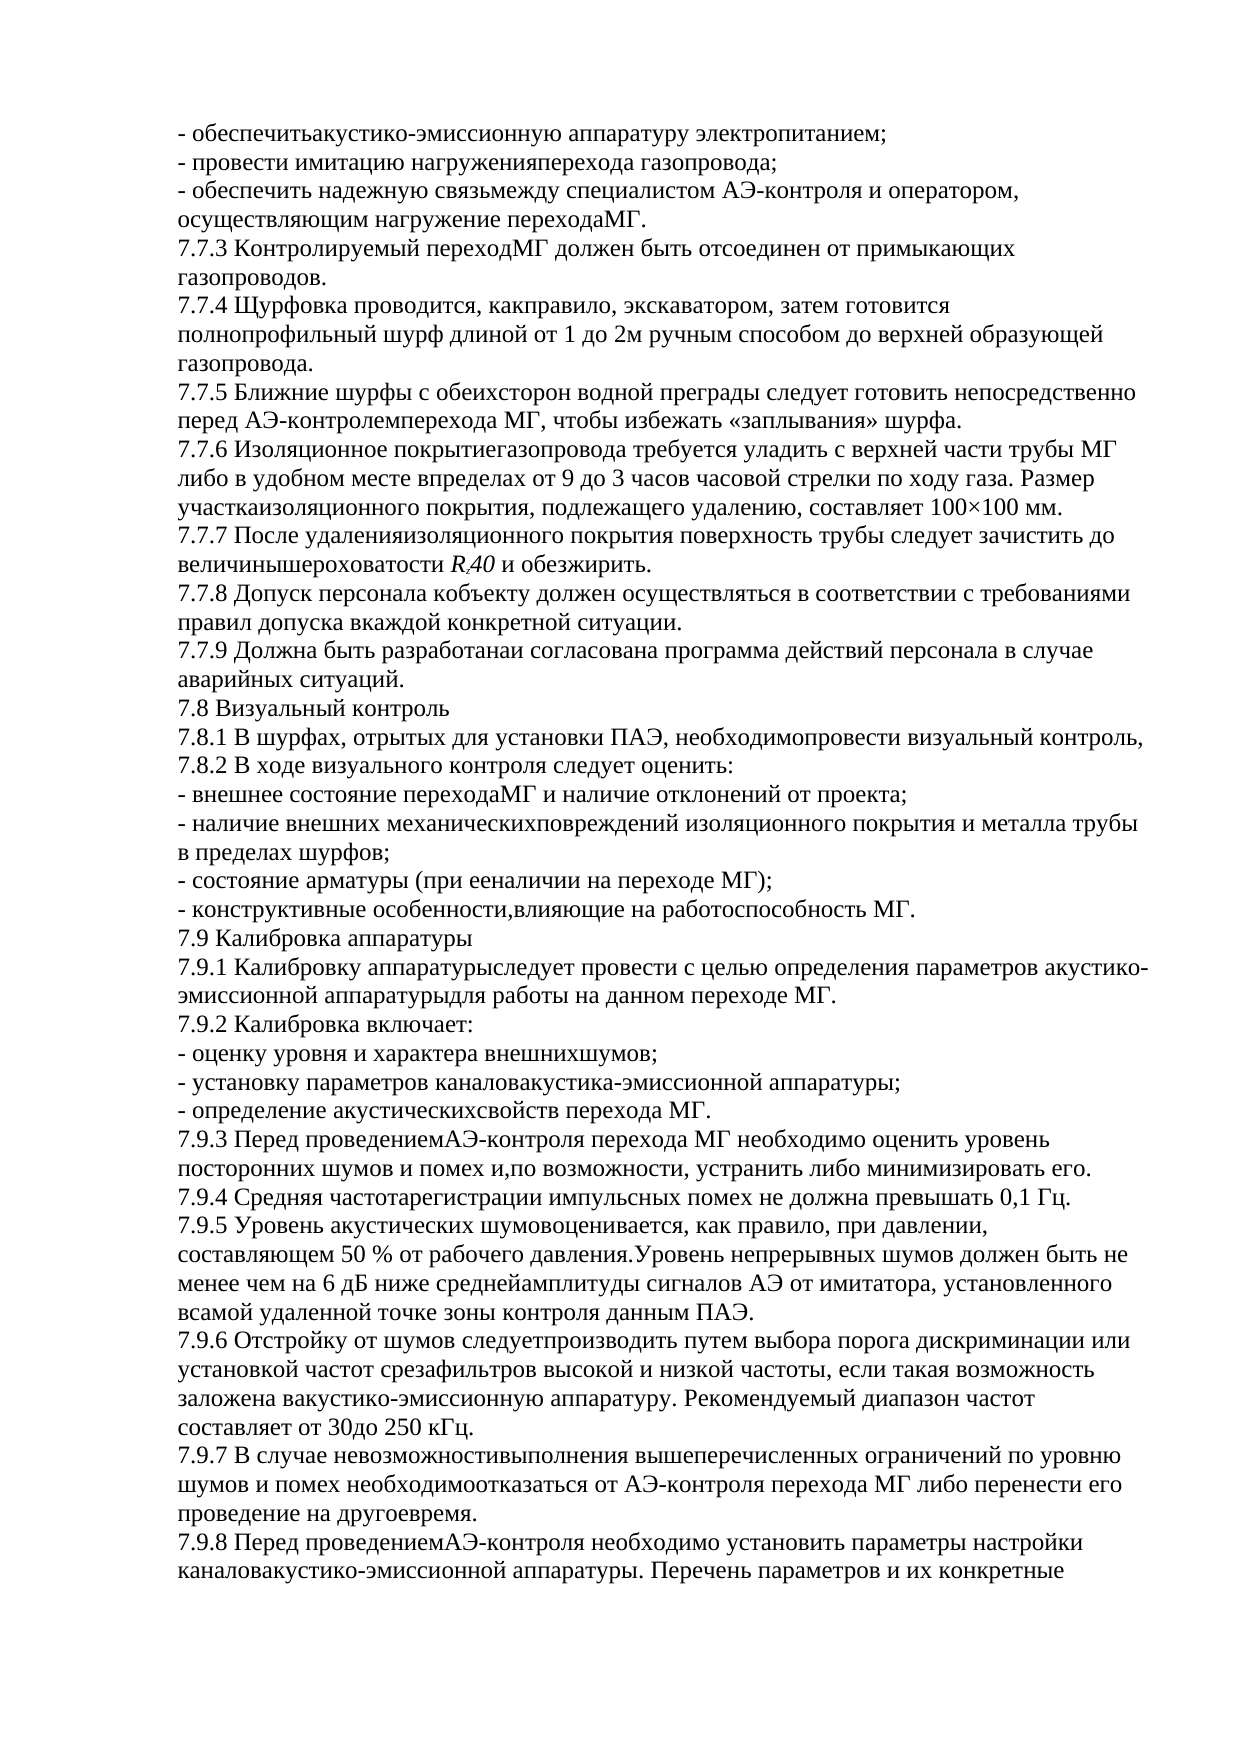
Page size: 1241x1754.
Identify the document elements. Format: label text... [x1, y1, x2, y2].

text 7.7.3 Контролируемый переходМГ должен быть отсоединен от примыкающих газопроводов. [177, 233, 1152, 291]
text 7.9.5 Уровень акустических шумовоценивается, как правило, при давлении, составляющем 50 % от рабочего давления.Уровень непрерывных шумов должен быть не менее чем на 6 дБ ниже среднейамплитуды сигналов AЭ от имитатора, установленного всамой удаленной точке зоны контроля данным ПАЭ. [177, 1211, 1152, 1326]
text - состояние арматуры (при ееналичии на переходе МГ); [177, 866, 1152, 894]
text - конструктивные особенности,влияющие на работоспособность МГ. [177, 894, 1152, 923]
text - оценку уровня и характера внешнихшумов; [177, 1038, 1152, 1067]
text - обеспечить надежную связьмежду специалистом АЭ-контроля и оператором, осуществляющим нагружение переходаМГ. [177, 176, 1152, 233]
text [177, 1527, 1152, 1584]
text 7.8 Визуальный контроль [177, 693, 1152, 722]
text 7.8.2 В ходе визуального контроля следует оценить: [177, 751, 1152, 779]
text - наличие внешних механическихповреждений изоляционного покрытия и металла трубы в пределах шурфов; [177, 808, 1152, 866]
text 7.7.5 Ближние шурфы с обеихсторон водной преграды следует готовить непосредственно перед АЭ-контролемперехода МГ, чтобы избежать «заплывания» шурфа. [177, 377, 1152, 434]
text 7.9.2 Калибровка включает: [177, 1009, 1152, 1038]
text 7.9.3 Перед проведениемАЭ-контроля перехода МГ необходимо оценить уровень посторонних шумов и помех и,по возможности, устранить либо минимизировать его. [177, 1124, 1152, 1182]
text - провести имитацию нагруженияперехода газопровода; [177, 147, 1152, 176]
text - обеспечитьакустико-эмиссионную аппаратуру электропитанием; [177, 118, 1152, 147]
text - определение акустическихсвойств перехода МГ. [177, 1096, 1152, 1124]
text 7.9.4 Средняя частотарегистрации импульсных помех не должна превышать 0,1 Гц. [177, 1182, 1152, 1211]
text 7.9.7 В случае невозможностивыполнения вышеперечисленных ограничений по уровню шумов и помех необходимоотказаться от АЭ-контроля перехода МГ либо перенести его проведение на другоевремя. [177, 1441, 1152, 1527]
text - установку параметров каналовакустика-эмиссионной аппаратуры; [177, 1067, 1152, 1096]
text 7.7.9 Должна быть разработанаи согласована программа действий персонала в случае аварийных ситуаций. [177, 636, 1152, 693]
text 7.9.6 Отстройку от шумов следуетпроизводить путем выбора порога дискриминации или установкой частот срезафильтров высокой и низкой частоты, если такая возможность заложена вакустико-эмиссионную аппаратуру. Рекомендуемый диапазон частот составляет от 30до 250 кГц. [177, 1326, 1152, 1441]
text 7.7.8 Допуск персонала кобъекту должен осуществляться в соответствии с требованиями правил допуска вкаждой конкретной ситуации. [177, 578, 1152, 636]
text 7.8.1 В шурфах, отрытых для установки ПАЭ, необходимопровести визуальный контроль, [177, 722, 1152, 751]
text 7.9 Калибровка аппаратуры [177, 923, 1152, 952]
text 7.7.7 После удаленияизоляционного покрытия поверхность трубы следует зачистить до величинышероховатости Rz40 и обезжирить. [177, 521, 1152, 578]
text 7.7.4 Щурфовка проводится, какправило, экскаватором, затем готовится полнопрофильный шурф длиной от 1 до 2м ручным способом до верхней образующей газопровода. [177, 291, 1152, 377]
text - внешнее состояние переходаМГ и наличие отклонений от проекта; [177, 779, 1152, 808]
text 7.9.1 Калибровку аппаратурыследует провести с целью определения параметров акустико-эмиссионной аппаратурыдля работы на данном переходе МГ. [177, 952, 1152, 1009]
text 7.7.6 Изоляционное покрытиегазопровода требуется уладить с верхней части трубы МГ либо в удобном месте впределах от 9 до 3 часов часовой стрелки по ходу газа. Размер участкаизоляционного покрытия, подлежащего удалению, составляет 100×100 мм. [177, 434, 1152, 521]
